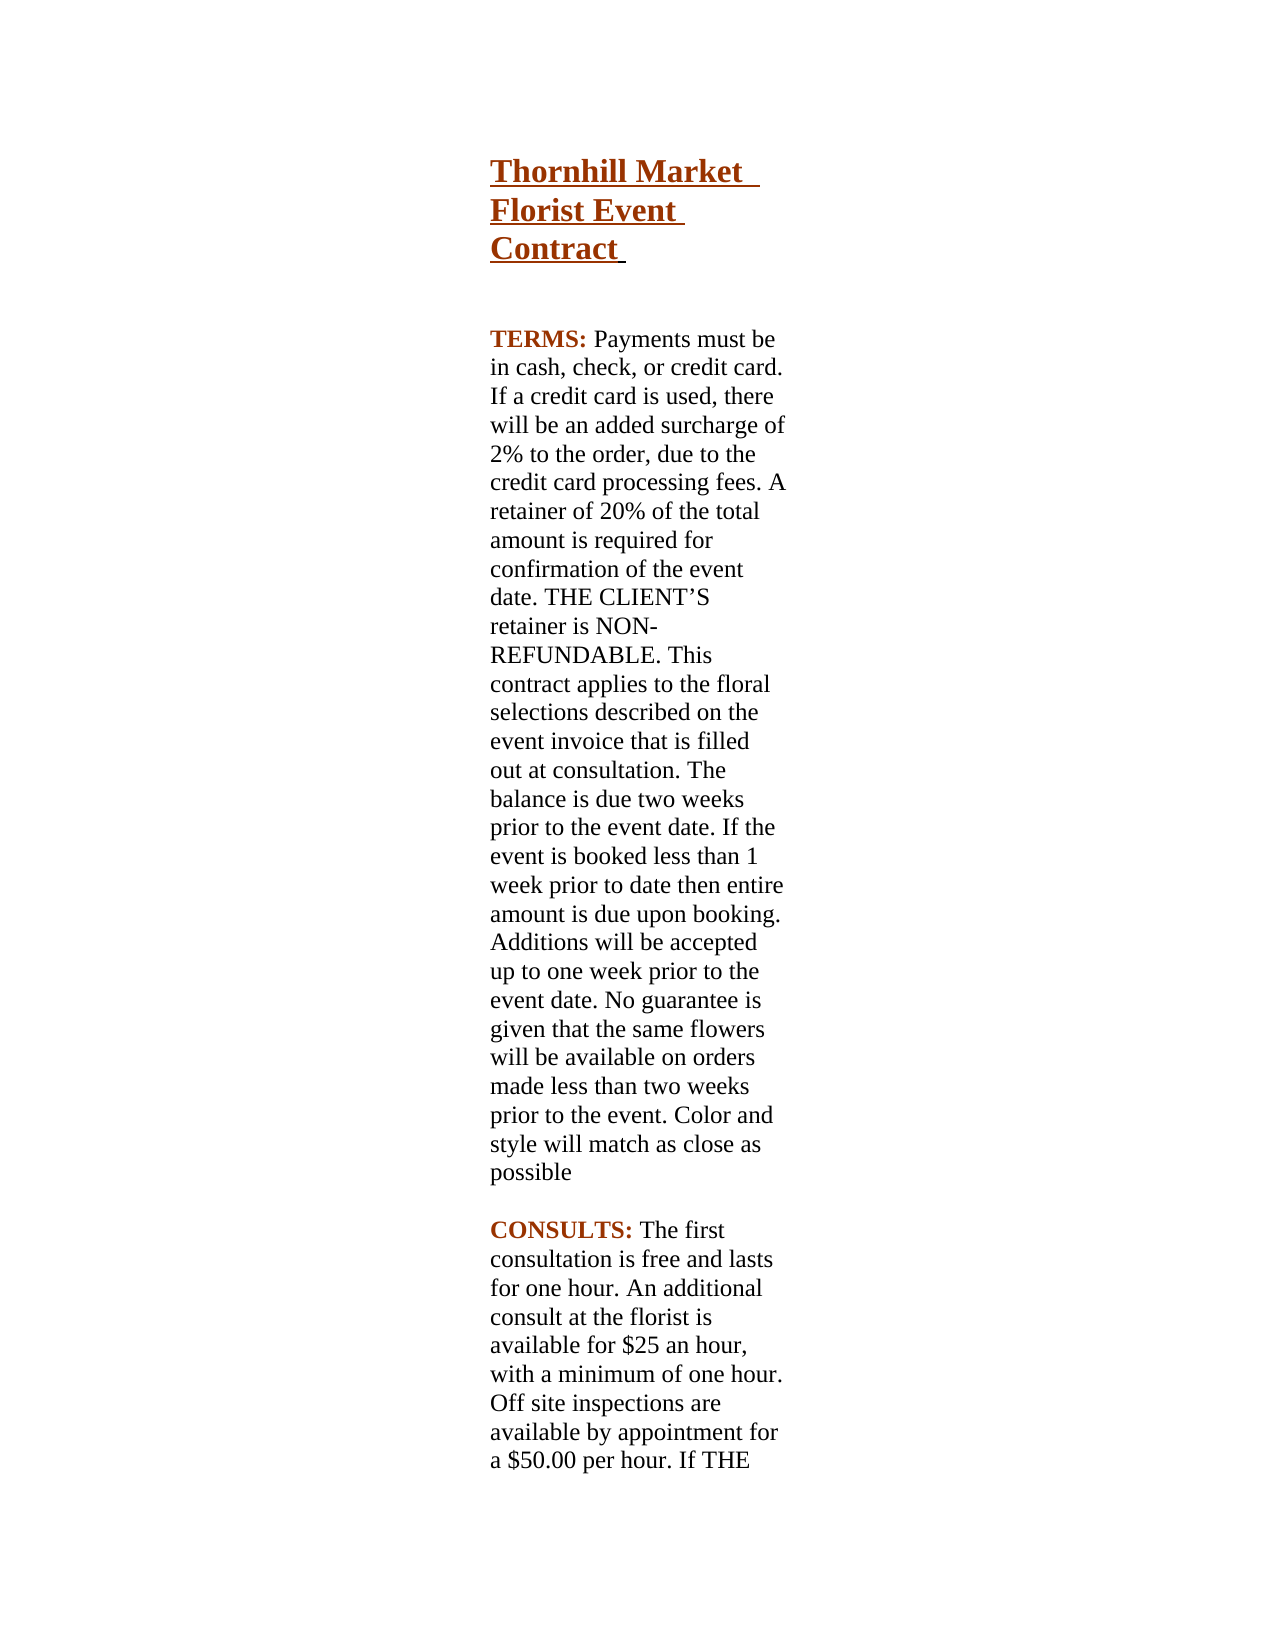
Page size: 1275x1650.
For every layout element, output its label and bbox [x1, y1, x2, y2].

table_header [489, 150, 789, 1476]
